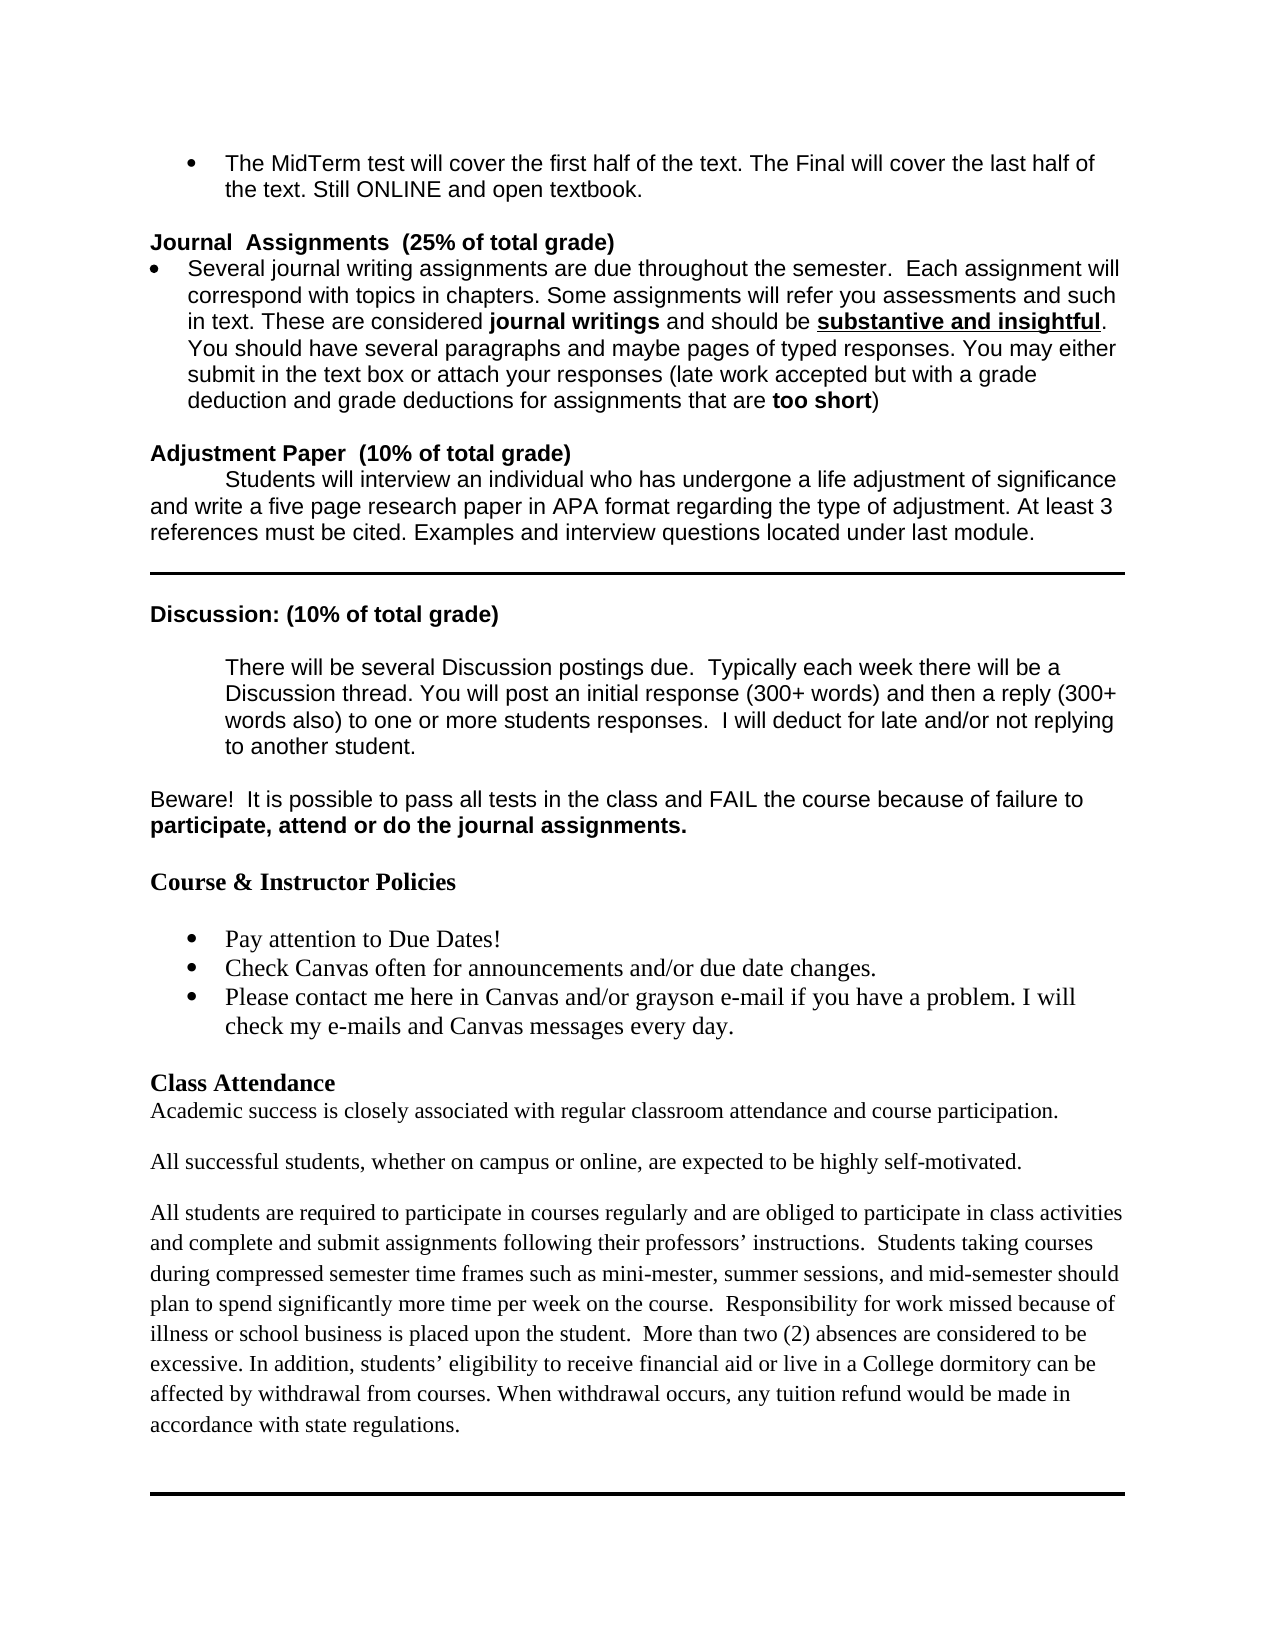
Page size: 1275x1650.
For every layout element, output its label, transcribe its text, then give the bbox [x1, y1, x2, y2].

text Students will interview an individual who has undergone a life adjustment of significance and write a five page research paper in APA format regarding the type of adjustment. At least 3 references must be cited. Examples and interview questions located under last module. [150, 466, 1125, 545]
text Course & Instructor Policies [150, 867, 1125, 896]
list Pay attention to Due Dates! [187, 924, 1125, 953]
text Discussion: (10% of total grade) [150, 601, 1125, 627]
text All students are required to participate in courses regularly and are obliged to participate in class activities and complete and submit assignments following their professors’ instructions. Students taking courses during compressed semester time frames such as mini-mester, summer sessions, and mid-semester should plan to spend significantly more time per week on the course. Responsibility for work missed because of illness or school business is placed upon the student. More than two (2) absences are considered to be excessive. In addition, students’ eligibility to receive financial aid or live in a College dormitory can be affected by withdrawal from courses. When withdrawal occurs, any tuition refund would be made in accordance with state regulations. [150, 1199, 1125, 1437]
text Adjustment Paper (10% of total grade) [150, 440, 1125, 466]
text Academic success is closely associated with regular classroom attendance and course participation. [150, 1097, 1125, 1123]
text Beware! It is possible to pass all tests in the class and FAIL the course because of failure to participate, attend or do the journal assignments. [150, 786, 1125, 838]
list Please contact me here in Canvas and/or grayson e-mail if you have a problem. I will check my e-mails and Canvas messages every day. [187, 982, 1125, 1039]
list Several journal writing assignments are due throughout the semester. Each assignment will correspond with topics in chapters. Some assignments will refer you assessments and such in text. These are considered journal writings and should be substantive and insightful. You should have several paragraphs and maybe pages of typed responses. You may either submit in the text box or attach your responses (late work accepted but with a grade deduction and grade deductions for assignments that are too short) [150, 255, 1125, 413]
text All successful students, whether on campus or online, are expected to be highly self-motivated. [150, 1148, 1125, 1174]
list Check Canvas often for announcements and/or due date changes. [187, 953, 1125, 982]
text Journal Assignments (25% of total grade) [150, 229, 1125, 255]
text Class Attendance [150, 1068, 1125, 1097]
list The MidTerm test will cover the first half of the text. The Final will cover the last half of the text. Still ONLINE and open textbook. [187, 150, 1125, 203]
text There will be several Discussion postings due. Typically each week there will be a Discussion thread. You will post an initial response (300+ words) and then a reply (300+ words also) to one or more students responses. I will deduct for late and/or not replying to another student. [225, 654, 1125, 759]
